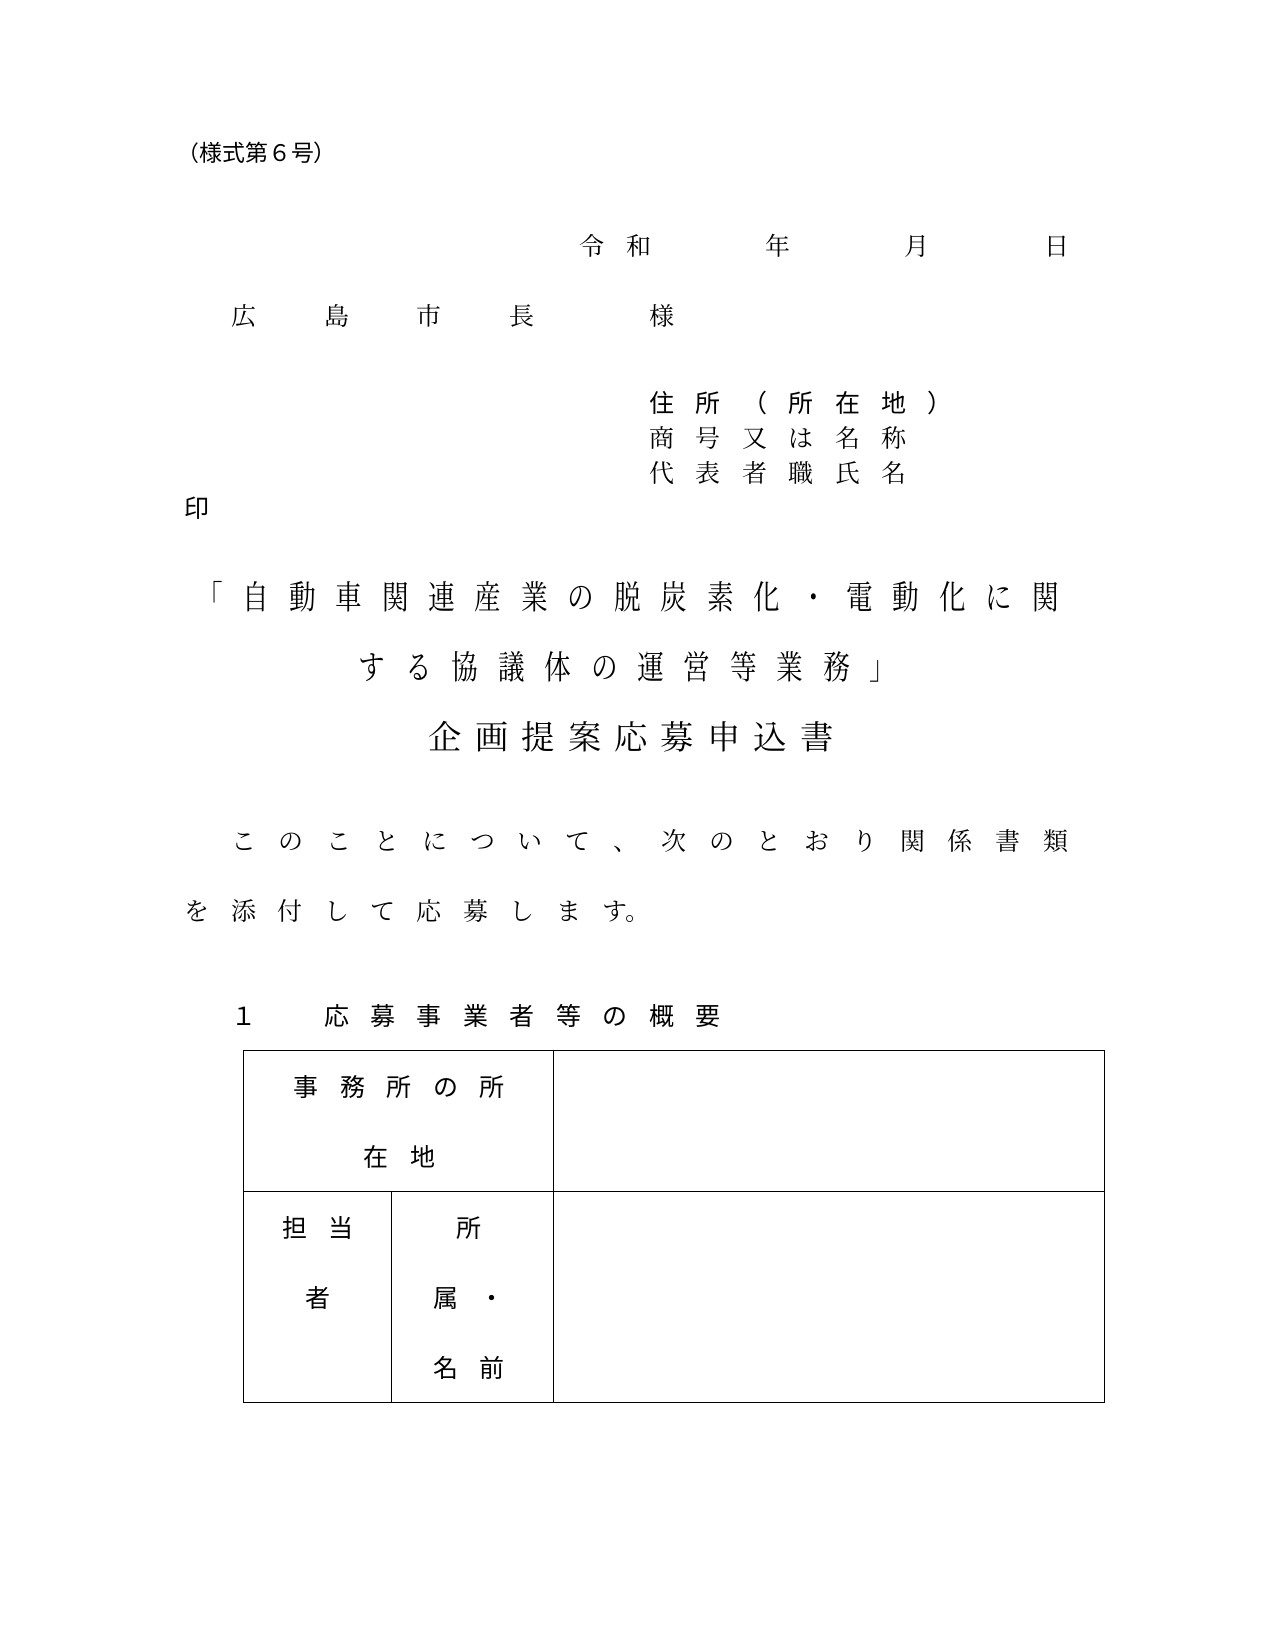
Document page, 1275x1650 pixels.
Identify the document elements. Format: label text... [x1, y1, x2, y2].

text １ 応募事業者等の概要 [184, 980, 1090, 1050]
text 広 島 市 長 様 [184, 280, 1090, 350]
table_header [554, 1051, 1104, 1191]
text 企画提案応募申込書 [184, 700, 1090, 770]
table_cell 担当者 [244, 1192, 391, 1402]
text 代表者職氏名 印 [184, 455, 1090, 525]
table_cell 所属・名前 [392, 1192, 553, 1402]
text 「自動車関連産業の脱炭素化・電動化に関する協議体の運営等業務」 [184, 560, 1090, 700]
table_cell [554, 1192, 1104, 1402]
text 令和 年 月 日 [184, 210, 1090, 280]
table_header 事務所の所在地 [244, 1051, 553, 1191]
text 住所（所在地） [184, 385, 1090, 420]
text 商号又は名称 [184, 420, 1090, 455]
text このことについて、次のとおり関係書類を添付して応募します。 [184, 805, 1090, 945]
